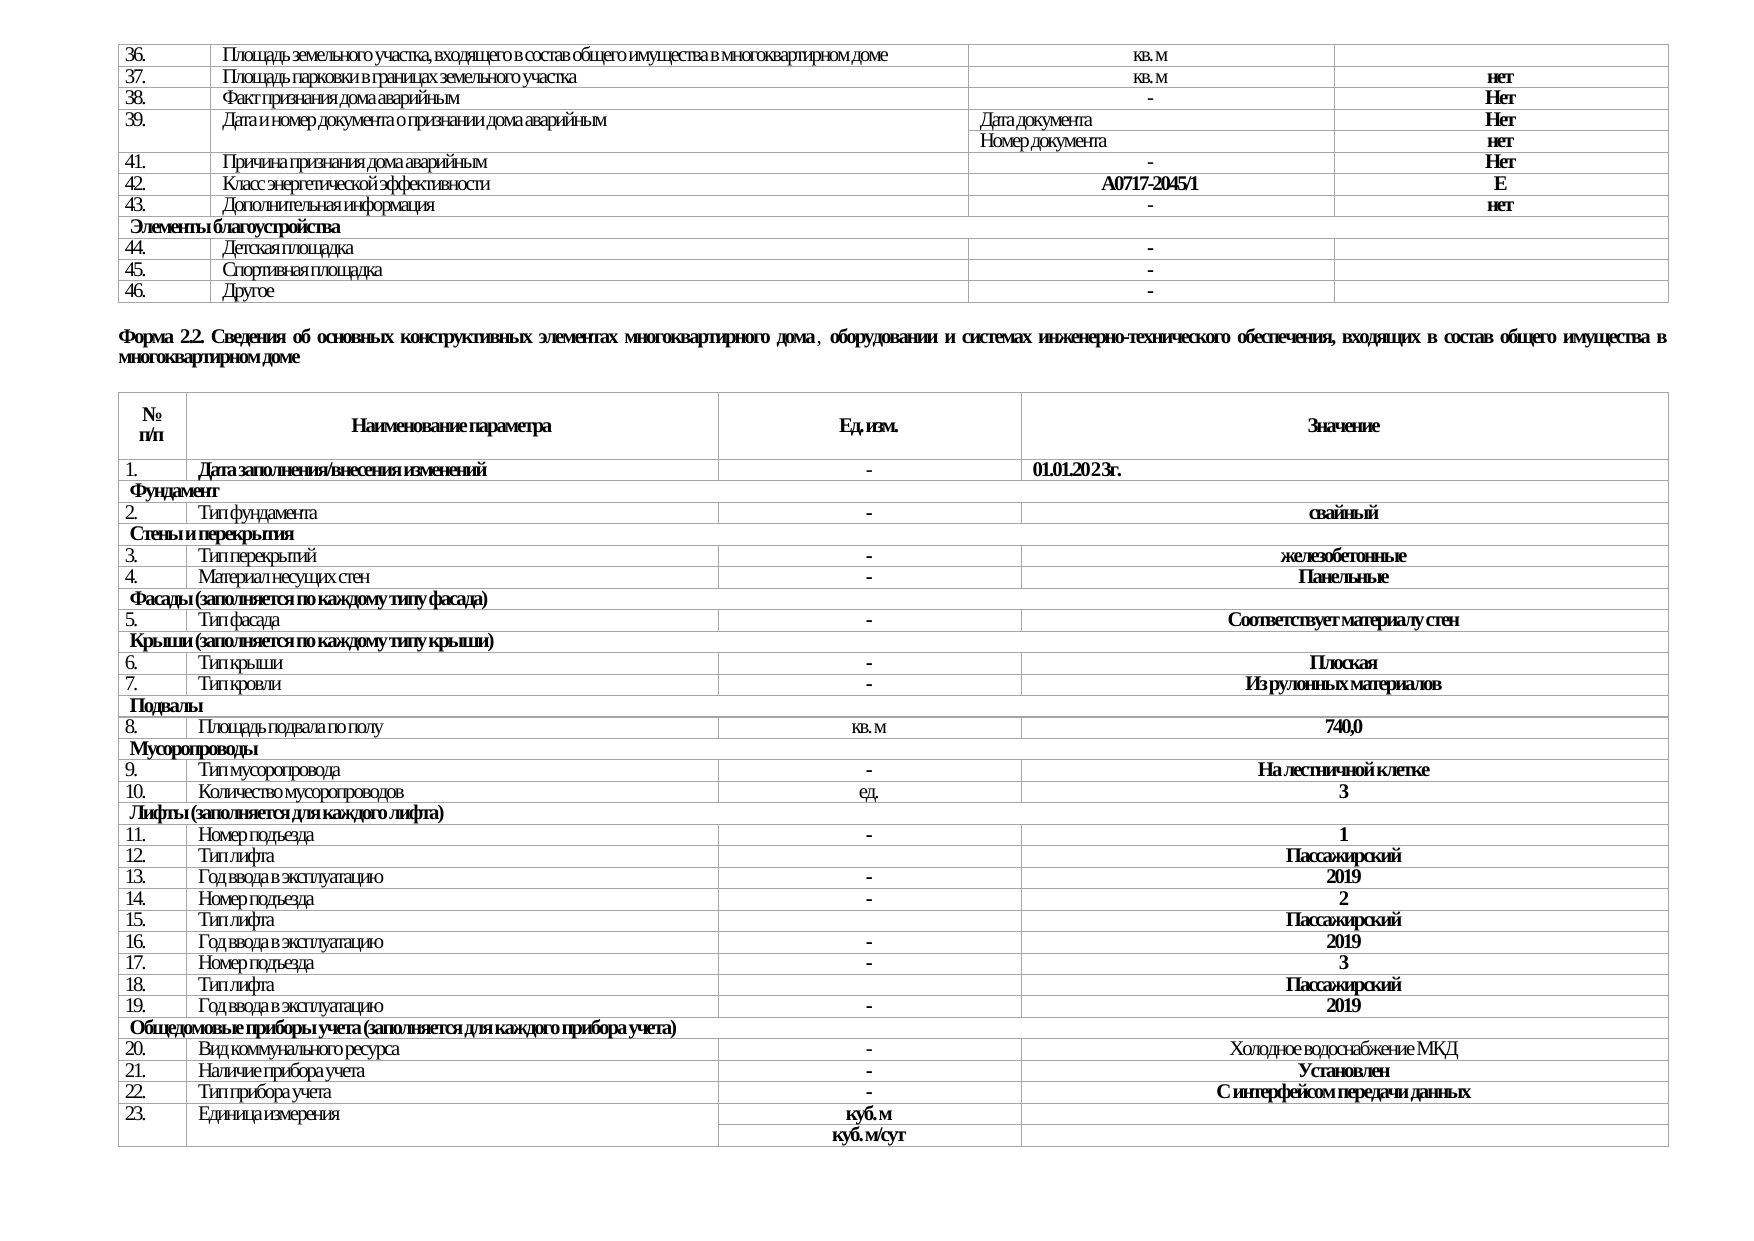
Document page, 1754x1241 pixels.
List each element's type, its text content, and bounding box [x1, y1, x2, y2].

table_cell нет [1335, 196, 1668, 216]
table_cell [119, 503, 186, 523]
table_cell 3 [1022, 782, 1668, 802]
table_cell Спортивная площадка [211, 260, 968, 280]
table_cell [119, 239, 210, 259]
table_cell железобетонные [1022, 546, 1668, 566]
table_cell [119, 1104, 186, 1146]
table_cell кв. м [969, 45, 1334, 66]
table_cell Наличие прибора учета [187, 1061, 718, 1081]
table_cell Элементы благоустройства [119, 217, 1668, 237]
table_cell А0717-2045/1 [969, 174, 1334, 194]
table_cell [119, 911, 186, 931]
table_header Ед. изм. [719, 393, 1021, 459]
table_cell Соответствует материалу стен [1022, 610, 1668, 631]
table_cell Стены и перекрытия [119, 524, 1668, 545]
table_cell - [719, 1039, 1021, 1060]
table_cell кв. м [719, 718, 1021, 738]
table_cell [1335, 281, 1668, 302]
table_cell Год ввода в эксплуатацию [187, 996, 718, 1017]
table_cell - [719, 653, 1021, 673]
table_cell Материал несущих стен [187, 567, 718, 588]
table_cell Пассажирский [1022, 975, 1668, 995]
table_cell Площадь земельного участка, входящего в состав общего имущества в многоквартирном доме [211, 45, 968, 66]
table_cell Площадь парковки в границах земельного участка [211, 67, 968, 87]
table_cell Номер подъезда [187, 825, 718, 845]
table_cell [1022, 1104, 1668, 1124]
table_cell Установлен [1022, 1061, 1668, 1081]
table_cell Единица измерения [187, 1104, 718, 1146]
table_cell - [719, 868, 1021, 888]
table_cell - [719, 996, 1021, 1017]
table_cell - [719, 675, 1021, 695]
table_cell Причина признания дома аварийным [211, 153, 968, 173]
text Форма 2.2. Сведения об основных конструктивных элементах многоквартирного дома, оборудовании и системах инженерно-технического обеспечения, входящих в состав общего имущества в многоквартирном доме [118, 327, 1668, 368]
table_cell Нет [1335, 153, 1668, 173]
table_cell Тип лифта [187, 975, 718, 995]
table_cell [719, 975, 1021, 995]
table_cell [119, 975, 186, 995]
table_cell - [719, 932, 1021, 952]
table_cell Из рулонных материалов [1022, 675, 1668, 695]
table_cell свайный [1022, 503, 1668, 523]
table_cell Дата заполнения/внесения изменений [187, 460, 718, 480]
table_cell [119, 1039, 186, 1060]
table_cell Нет [1335, 88, 1668, 109]
table_cell Номер подъезда [187, 954, 718, 974]
table_cell [1335, 45, 1668, 66]
table_cell Количество мусоропроводов [187, 782, 718, 802]
table_cell 740,0 [1022, 718, 1668, 738]
table_cell 2019 [1022, 932, 1668, 952]
table_cell [119, 45, 210, 66]
table_cell [119, 932, 186, 952]
table_cell [719, 911, 1021, 931]
table_header Значение [1022, 393, 1668, 459]
table_cell [119, 460, 186, 480]
table_cell Мусоропроводы [119, 739, 1668, 759]
table_cell [119, 782, 186, 802]
table_cell Подвалы [119, 696, 1668, 716]
table_cell Тип фасада [187, 610, 718, 631]
table_cell Год ввода в эксплуатацию [187, 868, 718, 888]
table_cell На лестничной клетке [1022, 760, 1668, 781]
table_cell - [969, 88, 1334, 109]
table_cell Плоская [1022, 653, 1668, 673]
table_cell нет [1335, 67, 1668, 87]
table_cell Общедомовые приборы учета (заполняется для каждого прибора учета) [119, 1018, 1668, 1038]
table_cell [119, 825, 186, 845]
table_cell Класс энергетической эффективности [211, 174, 968, 194]
table_cell Дата и номер документа о признании дома аварийным [211, 110, 968, 152]
table_cell [119, 196, 210, 216]
table_cell [119, 260, 210, 280]
table_cell [1022, 1125, 1668, 1146]
table_cell Тип крыши [187, 653, 718, 673]
table_cell [119, 110, 210, 152]
table_cell Тип лифта [187, 846, 718, 867]
table_cell Тип лифта [187, 911, 718, 931]
table_cell [119, 1082, 186, 1103]
table_cell куб. м [719, 1104, 1021, 1124]
table_cell Пассажирский [1022, 911, 1668, 931]
table_cell [119, 889, 186, 909]
table_cell [119, 996, 186, 1017]
table_cell ед. [719, 782, 1021, 802]
table_cell Номер документа [969, 131, 1334, 152]
table_cell - [719, 954, 1021, 974]
table_cell [119, 67, 210, 87]
table_cell [119, 954, 186, 974]
table_cell - [719, 825, 1021, 845]
table_cell - [719, 503, 1021, 523]
table_cell Площадь подвала по полу [187, 718, 718, 738]
table_cell [1335, 239, 1668, 259]
table_cell - [969, 239, 1334, 259]
table_cell Факт признания дома аварийным [211, 88, 968, 109]
table_cell [119, 846, 186, 867]
table_cell Холодное водоснабжение МКД [1022, 1039, 1668, 1060]
table_cell Другое [211, 281, 968, 302]
table_cell - [969, 260, 1334, 280]
table_cell нет [1335, 131, 1668, 152]
table_cell Панельные [1022, 567, 1668, 588]
table_cell - [969, 153, 1334, 173]
table_cell Тип перекрытий [187, 546, 718, 566]
table_cell Фасады (заполняется по каждому типу фасада) [119, 589, 1668, 609]
table_cell Фундамент [119, 481, 1668, 502]
table_cell [1335, 260, 1668, 280]
table_cell [119, 868, 186, 888]
table_cell - [969, 196, 1334, 216]
table_cell Тип мусоропровода [187, 760, 718, 781]
table_cell [119, 174, 210, 194]
table_cell Дополнительная информация [211, 196, 968, 216]
table_cell Е [1335, 174, 1668, 194]
table_cell Крыши (заполняется по каждому типу крыши) [119, 632, 1668, 652]
table_cell 2 [1022, 889, 1668, 909]
table_cell - [719, 1061, 1021, 1081]
table_cell Тип фундамента [187, 503, 718, 523]
table_cell [119, 653, 186, 673]
table_cell [119, 675, 186, 695]
table_header Наименование параметра [187, 393, 718, 459]
table_cell Тип прибора учета [187, 1082, 718, 1103]
table_cell 1 [1022, 825, 1668, 845]
table_cell [119, 546, 186, 566]
table_cell кв. м [969, 67, 1334, 87]
table_cell Лифты (заполняется для каждого лифта) [119, 803, 1668, 824]
table_cell Нет [1335, 110, 1668, 130]
table_cell - [969, 281, 1334, 302]
table_cell Детская площадка [211, 239, 968, 259]
table_cell - [719, 610, 1021, 631]
table_cell [719, 846, 1021, 867]
table_cell - [719, 889, 1021, 909]
table_cell 2019 [1022, 868, 1668, 888]
table_cell Год ввода в эксплуатацию [187, 932, 718, 952]
table_cell [119, 610, 186, 631]
table_cell Тип кровли [187, 675, 718, 695]
table_cell - [719, 1082, 1021, 1103]
table_cell 2019 [1022, 996, 1668, 1017]
table_cell [119, 281, 210, 302]
table_cell - [719, 546, 1021, 566]
table_cell Номер подъезда [187, 889, 718, 909]
table_cell 01.01.2023г. [1022, 460, 1668, 480]
table_cell [119, 153, 210, 173]
table_cell Дата документа [969, 110, 1334, 130]
table_cell [119, 1061, 186, 1081]
table_cell 3 [1022, 954, 1668, 974]
table_cell С интерфейсом передачи данных [1022, 1082, 1668, 1103]
table_header № п/п [119, 393, 186, 459]
table_cell [119, 567, 186, 588]
table_cell [119, 760, 186, 781]
table_cell [119, 718, 186, 738]
table_cell Вид коммунального ресурса [187, 1039, 718, 1060]
table_cell куб. м/сут [719, 1125, 1021, 1146]
table_cell - [719, 567, 1021, 588]
table_cell Пассажирский [1022, 846, 1668, 867]
table_cell [119, 88, 210, 109]
table_cell - [719, 760, 1021, 781]
table_cell - [719, 460, 1021, 480]
